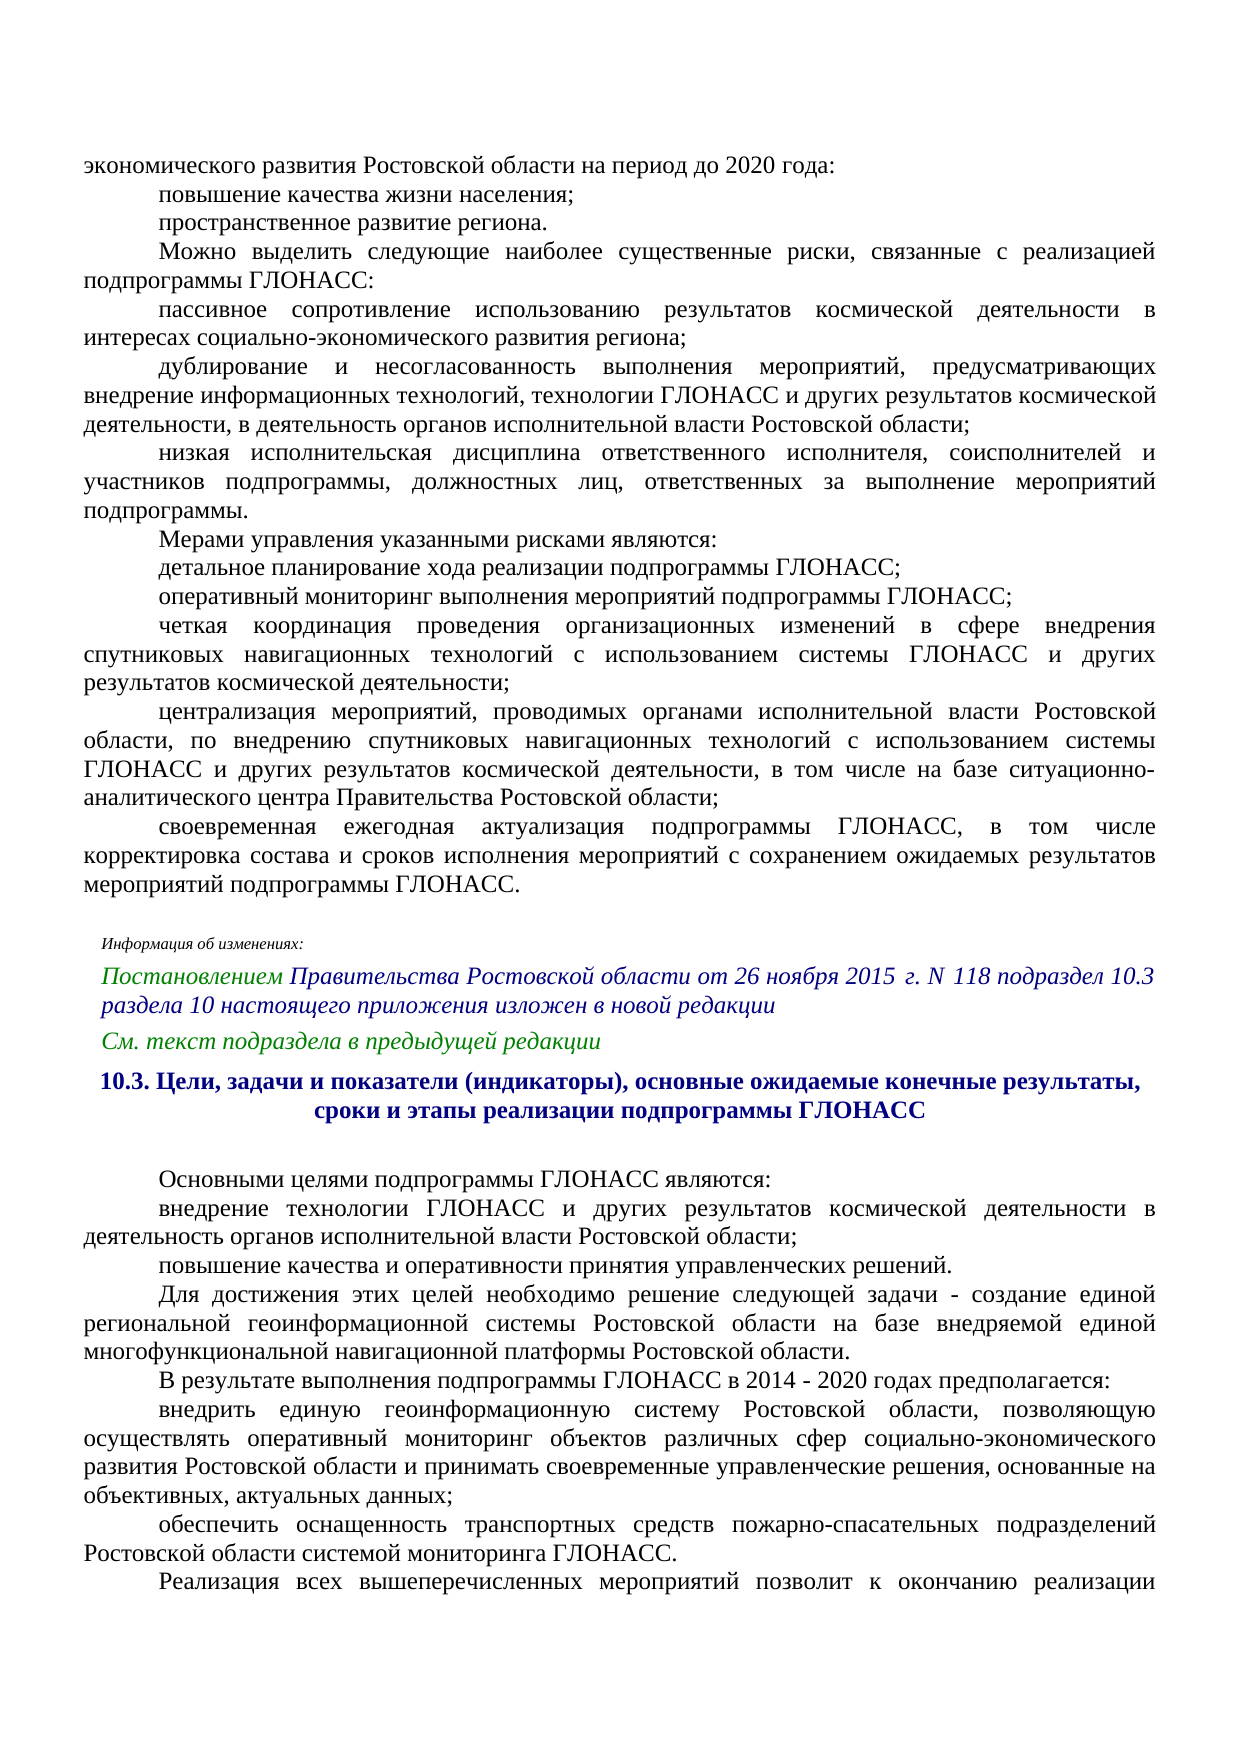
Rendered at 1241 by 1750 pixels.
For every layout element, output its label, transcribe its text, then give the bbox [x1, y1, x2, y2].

text повышение качества и оперативности принятия управленческих решений. [83, 1250, 1157, 1279]
text четкая координация проведения организационных изменений в сфере внедрения спутниковых навигационных технологий с использованием системы ГЛОНАСС и других результатов космической деятельности; [83, 610, 1157, 696]
text внедрить единую геоинформационную систему Ростовской области, позволяющую осуществлять оперативный мониторинг объектов различных сфер социально-экономического развития Ростовской области и принимать своевременные управленческие решения, основанные на объективных, актуальных данных; [83, 1394, 1157, 1509]
text Мерами управления указанными рисками являются: [83, 524, 1157, 552]
text В результате выполнения подпрограммы ГЛОНАСС в 2014 - 2020 годах предполагается: [83, 1365, 1157, 1394]
text детальное планирование хода реализации подпрограммы ГЛОНАСС; [83, 552, 1157, 581]
text Постановлением Правительства Ростовской области от 26 ноября 2015 г. N 118 подраздел 10.3 раздела 10 настоящего приложения изложен в новой редакции [101, 961, 1157, 1018]
text централизация мероприятий, проводимых органами исполнительной власти Ростовской области, по внедрению спутниковых навигационных технологий с использованием системы ГЛОНАСС и других результатов космической деятельности, в том числе на базе ситуационно-аналитического центра Правительства Ростовской области; [83, 696, 1157, 811]
text пространственное развитие региона. [83, 207, 1157, 236]
text своевременная ежегодная актуализация подпрограммы ГЛОНАСС, в том числе корректировка состава и сроков исполнения мероприятий с сохранением ожидаемых результатов мероприятий подпрограммы ГЛОНАСС. [83, 811, 1157, 897]
text См. текст подраздела в предыдущей редакции [101, 1026, 1157, 1055]
text обеспечить оснащенность транспортных средств пожарно-спасательных подразделений Ростовской области системой мониторинга ГЛОНАСС. [83, 1509, 1157, 1566]
text оперативный мониторинг выполнения мероприятий подпрограммы ГЛОНАСС; [83, 581, 1157, 610]
text повышение качества жизни населения; [83, 179, 1157, 207]
text внедрение технологии ГЛОНАСС и других результатов космической деятельности в деятельность органов исполнительной власти Ростовской области; [83, 1193, 1157, 1250]
text дублирование и несогласованность выполнения мероприятий, предусматривающих внедрение информационных технологий, технологии ГЛОНАСС и других результатов космической деятельности, в деятельность органов исполнительной власти Ростовской области; [83, 351, 1157, 437]
text Можно выделить следующие наиболее существенные риски, связанные с реализацией подпрограммы ГЛОНАСС: [83, 236, 1157, 294]
text пассивное сопротивление использованию результатов космической деятельности в интересах социально-экономического развития региона; [83, 294, 1157, 351]
text Основными целями подпрограммы ГЛОНАСС являются: [83, 1164, 1157, 1193]
text Для достижения этих целей необходимо решение следующей задачи - создание единой региональной геоинформационной системы Ростовской области на базе внедряемой единой многофункциональной навигационной платформы Ростовской области. [83, 1279, 1157, 1365]
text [83, 150, 1157, 179]
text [83, 1566, 1157, 1595]
text Информация об изменениях: [101, 934, 1157, 953]
subtitle 10.3. Цели, задачи и показатели (индикаторы), основные ожидаемые конечные результаты, сроки и этапы реализации подпрограммы ГЛОНАСС [83, 1066, 1157, 1124]
text низкая исполнительская дисциплина ответственного исполнителя, соисполнителей и участников подпрограммы, должностных лиц, ответственных за выполнение мероприятий подпрограммы. [83, 437, 1157, 524]
